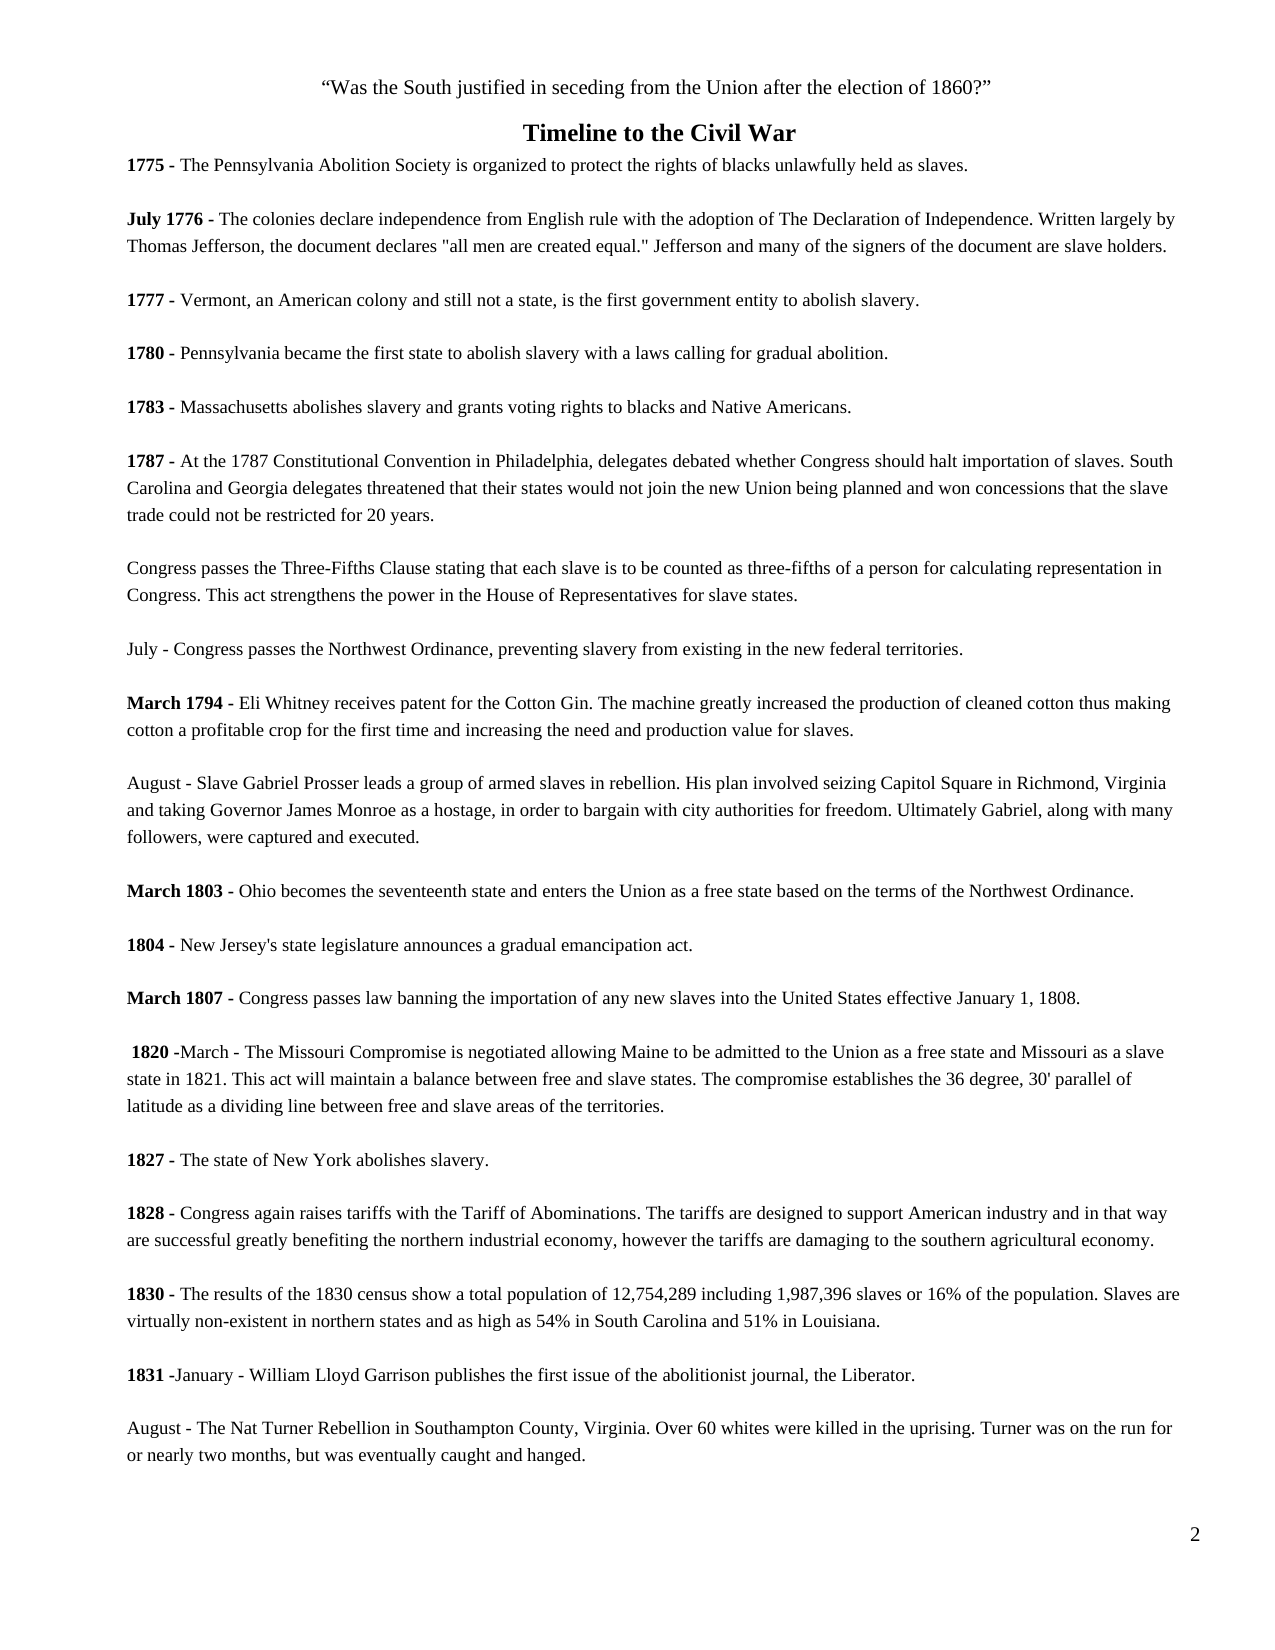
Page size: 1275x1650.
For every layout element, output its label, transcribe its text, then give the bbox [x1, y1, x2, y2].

text 1804 - New Jersey's state legislature announces a gradual emancipation act. [127, 933, 1192, 955]
text March 1803 - Ohio becomes the seventeenth state and enters the Union as a free state based on the terms of the Northwest Ordinance. [127, 880, 1192, 901]
text 1820 -March - The Missouri Compromise is negotiated allowing Maine to be admitted to the Union as a free state and Missouri as a slave state in 1821. This act will maintain a balance between free and slave states. The compromise establishes the 36 degree, 30' parallel of latitude as a dividing line between free and slave areas of the territories. [127, 1041, 1192, 1116]
text Timeline to the Civil War [127, 118, 1192, 147]
text 1828 - Congress again raises tariffs with the Tariff of Abominations. The tariffs are designed to support American industry and in that way are successful greatly benefiting the northern industrial economy, however the tariffs are damaging to the southern agricultural economy. [127, 1202, 1192, 1251]
text 1831 -January - William Lloyd Garrison publishes the first issue of the abolitionist journal, the Liberator. [127, 1363, 1192, 1385]
text Congress passes the Three-Fifths Clause stating that each slave is to be counted as three-fifths of a person for calculating representation in Congress. This act strengthens the power in the House of Representatives for slave states. [127, 557, 1192, 606]
text 1777 - Vermont, an American colony and still not a state, is the first government entity to abolish slavery. [127, 288, 1192, 310]
text March 1794 - Eli Whitney receives patent for the Cotton Gin. The machine greatly increased the production of cleaned cotton thus making cotton a profitable crop for the first time and increasing the need and production value for slaves. [127, 692, 1192, 740]
text 1783 - Massachusetts abolishes slavery and grants voting rights to blacks and Native Americans. [127, 396, 1192, 418]
text 1830 - The results of the 1830 census show a total population of 12,754,289 including 1,987,396 slaves or 16% of the population. Slaves are virtually non-existent in northern states and as high as 54% in South Carolina and 51% in Louisiana. [127, 1283, 1192, 1331]
text July 1776 - The colonies declare independence from English rule with the adoption of The Declaration of Independence. Written largely by Thomas Jefferson, the document declares "all men are created equal." Jefferson and many of the signers of the document are slave holders. [127, 208, 1192, 256]
text 1787 - At the 1787 Constitutional Convention in Philadelphia, delegates debated whether Congress should halt importation of slaves. South Carolina and Georgia delegates threatened that their states would not join the new Union being planned and won concessions that the slave trade could not be restricted for 20 years. [127, 450, 1192, 525]
text 1827 - The state of New York abolishes slavery. [127, 1148, 1192, 1170]
text August - The Nat Turner Rebellion in Southampton County, Virginia. Over 60 whites were killed in the uprising. Turner was on the run for or nearly two months, but was eventually caught and hanged. [127, 1417, 1192, 1466]
text 1780 - Pennsylvania became the first state to abolish slavery with a laws calling for gradual abolition. [127, 342, 1192, 364]
text March 1807 - Congress passes law banning the importation of any new slaves into the United States effective January 1, 1808. [127, 987, 1192, 1009]
text August - Slave Gabriel Prosser leads a group of armed slaves in rebellion. His plan involved seizing Capitol Square in Richmond, Virginia and taking Governor James Monroe as a hostage, in order to bargain with city authorities for freedom. Ultimately Gabriel, along with many followers, were captured and executed. [127, 772, 1192, 848]
text July - Congress passes the Northwest Ordinance, preventing slavery from existing in the new federal territories. [127, 638, 1192, 659]
text 1775 - The Pennsylvania Abolition Society is organized to protect the rights of blacks unlawfully held as slaves. [127, 154, 1192, 176]
